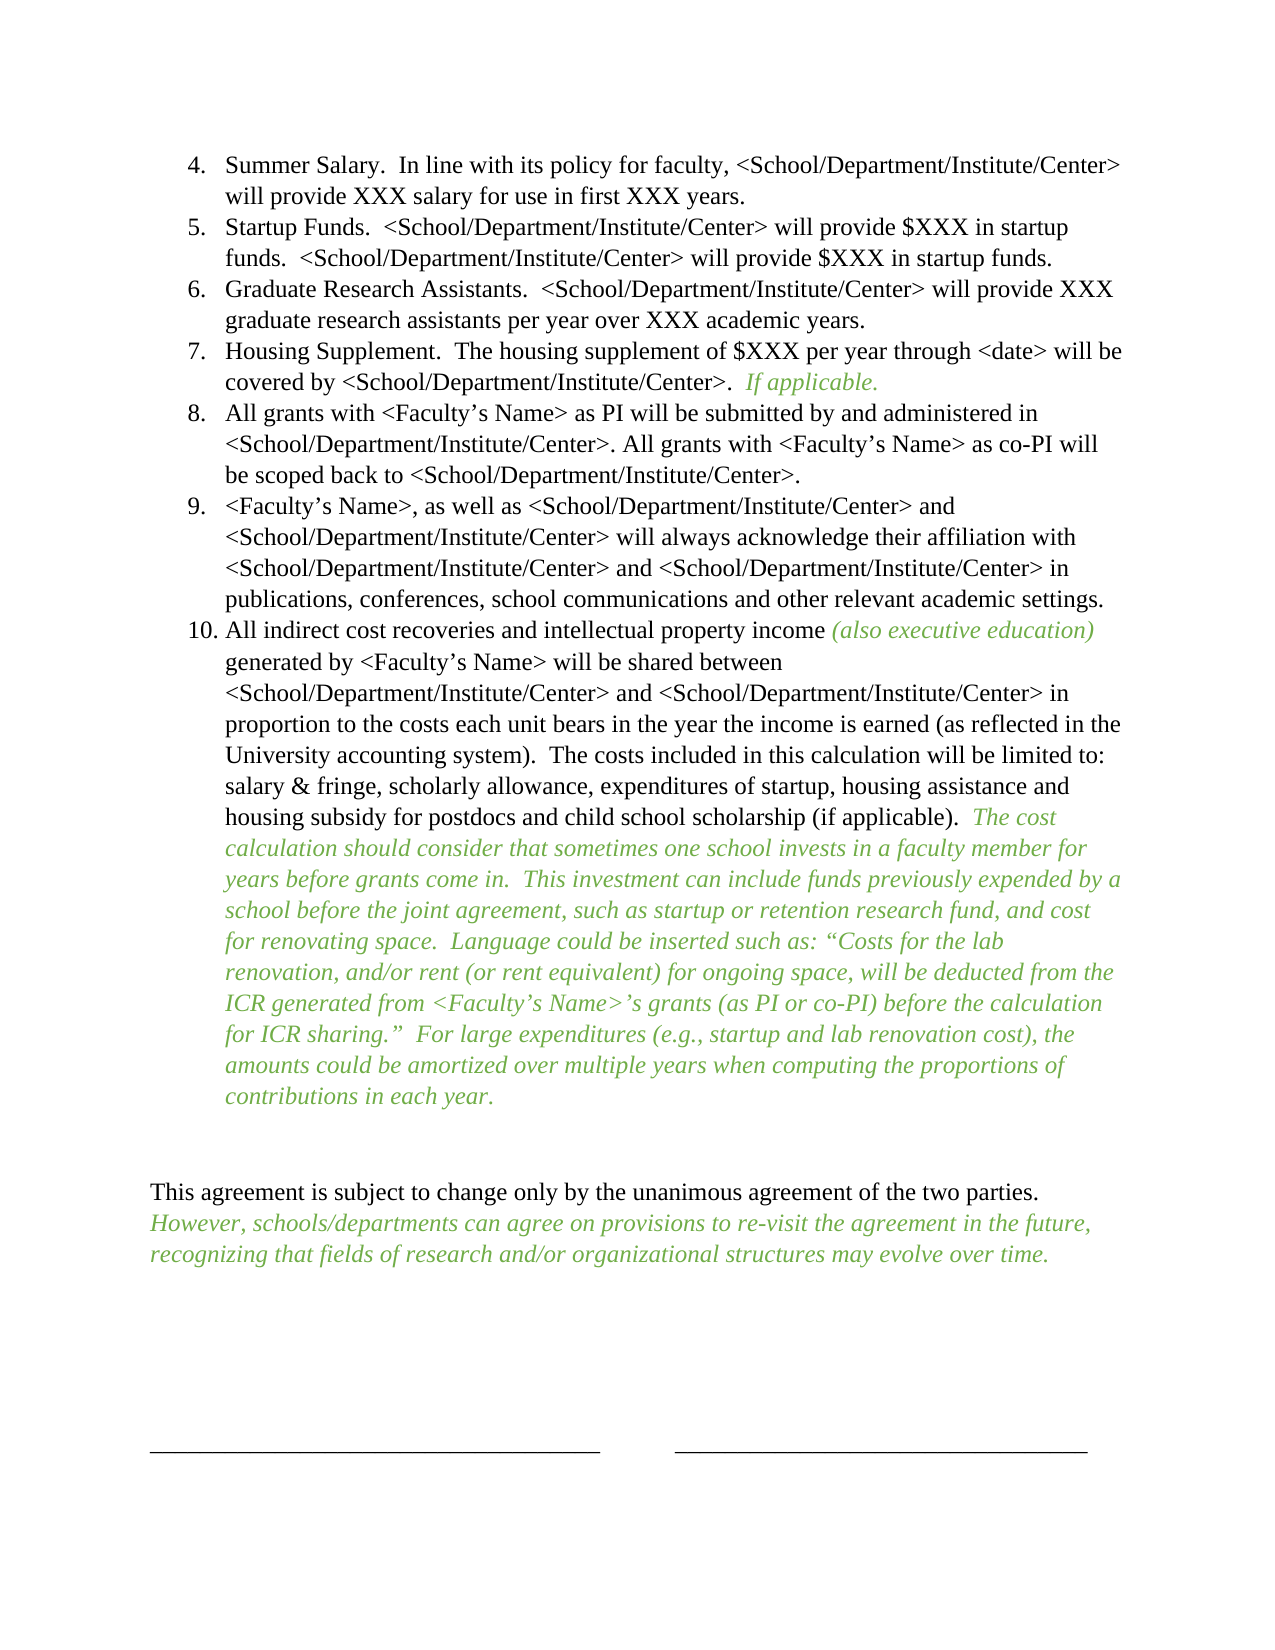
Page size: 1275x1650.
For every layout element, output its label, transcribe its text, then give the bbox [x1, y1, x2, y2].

text This agreement is subject to change only by the unanimous agreement of the two parties. However, schools/departments can agree on provisions to re-visit the agreement in the future, recognizing that fields of research and/or organizational structures may evolve over time. [150, 1177, 1125, 1267]
list Graduate Research Assistants. <School/Department/Institute/Center> will provide XXX graduate research assistants per year over XXX academic years. [187, 274, 1125, 334]
list Startup Funds. <School/Department/Institute/Center> will provide $XXX in startup funds. <School/Department/Institute/Center> will provide $XXX in startup funds. [187, 212, 1125, 272]
list All grants with <Faculty’s Name> as PI will be submitted by and administered in <School/Department/Institute/Center>. All grants with <Faculty’s Name> as co-PI will be scoped back to <School/Department/Institute/Center>. [187, 398, 1125, 489]
list Summer Salary. In line with its policy for faculty, <School/Department/Institute/Center> will provide XXX salary for use in first XXX years. [187, 150, 1125, 210]
list All indirect cost recoveries and intellectual property income (also executive education) generated by <Faculty’s Name> will be shared between <School/Department/Institute/Center> and <School/Department/Institute/Center> in proportion to the costs each unit bears in the year the income is earned (as reflected in the University accounting system). The costs included in this calculation will be limited to: salary & fringe, scholarly allowance, expenditures of startup, housing assistance and housing subsidy for postdocs and child school scholarship (if applicable). The cost calculation should consider that sometimes one school invests in a faculty member for years before grants come in. This investment can include funds previously expended by a school before the joint agreement, such as startup or retention research fund, and cost for renovating space. Language could be inserted such as: “Costs for the lab renovation, and/or rent (or rent equivalent) for ongoing space, will be deducted from the ICR generated from <Faculty’s Name>’s grants (as PI or co-PI) before the calculation for ICR sharing.” For large expenditures (e.g., startup and lab renovation cost), the amounts could be amortized over multiple years when computing the proportions of contributions in each year. [187, 616, 1125, 1110]
list <Faculty’s Name>, as well as <School/Department/Institute/Center> and <School/Department/Institute/Center> will always acknowledge their affiliation with <School/Department/Institute/Center> and <School/Department/Institute/Center> in publications, conferences, school communications and other relevant academic settings. [187, 491, 1125, 613]
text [150, 1427, 1125, 1456]
list Housing Supplement. The housing supplement of $XXX per year through <date> will be covered by <School/Department/Institute/Center>. If applicable. [187, 336, 1125, 396]
